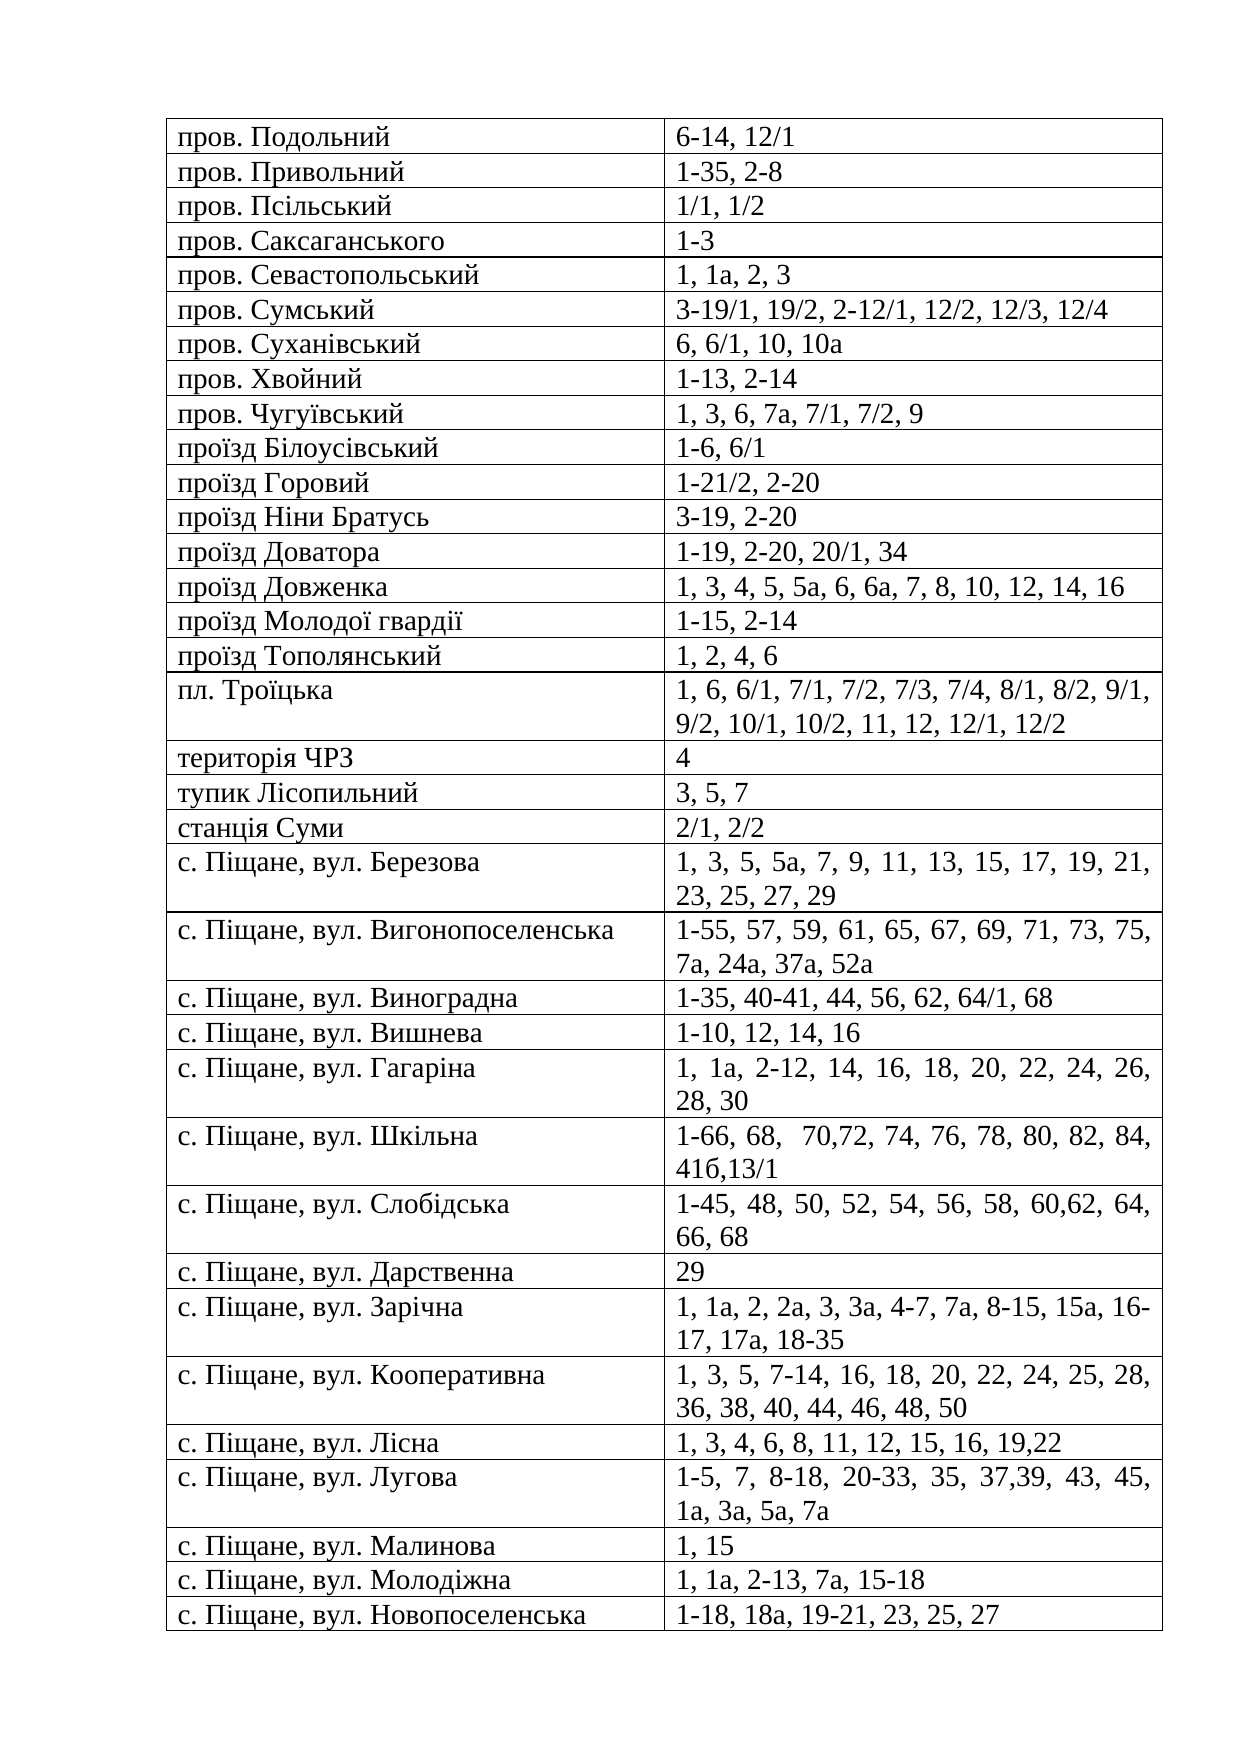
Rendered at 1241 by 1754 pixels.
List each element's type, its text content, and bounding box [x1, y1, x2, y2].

table_cell пров. Чугуївський [167, 396, 664, 429]
table_cell 6-14, 12/1 [665, 119, 1162, 153]
table_cell пров. Севастопольський [167, 258, 664, 291]
table_cell 6, 6/1, 10, 10а [665, 327, 1162, 360]
table_cell проїзд Білоусівський [167, 430, 664, 464]
table_cell 2/1, 2/2 [665, 810, 1162, 843]
table_cell 1-5, 7, 8-18, 20-33, 35, 37,39, 43, 45, 1а, 3а, 5а, 7а [665, 1460, 1162, 1527]
table_cell 1, 1а, 2-12, 14, 16, 18, 20, 22, 24, 26, 28, 30 [665, 1050, 1162, 1117]
table_cell 1-6, 6/1 [665, 430, 1162, 464]
table_cell територія ЧРЗ [167, 741, 664, 774]
table_cell пров. Суханівський [167, 327, 664, 360]
table_cell 1-35, 40-41, 44, 56, 62, 64/1, 68 [665, 981, 1162, 1014]
table_cell тупик Лісопильний [167, 775, 664, 809]
table_cell с. Піщане, вул. Вишнева [167, 1015, 664, 1049]
table_cell с. Піщане, вул. Слобідська [167, 1186, 664, 1253]
table_cell пл. Троїцька [167, 673, 664, 739]
table_cell 1, 6, 6/1, 7/1, 7/2, 7/3, 7/4, 8/1, 8/2, 9/1, 9/2, 10/1, 10/2, 11, 12, 12/1, 12/2 [665, 673, 1162, 739]
table_cell пров. Подольний [167, 119, 664, 153]
table_cell пров. Привольний [167, 154, 664, 187]
table_cell с. Піщане, вул. Березова [167, 844, 664, 911]
table_cell 1-13, 2-14 [665, 361, 1162, 395]
table_cell 1, 1а, 2, 2а, 3, 3а, 4-7, 7а, 8-15, 15а, 16-17, 17а, 18-35 [665, 1289, 1162, 1356]
table_cell 1, 15 [665, 1528, 1162, 1561]
table_cell 1, 1а, 2-13, 7а, 15-18 [665, 1562, 1162, 1596]
table_cell 1, 1а, 2, 3 [665, 258, 1162, 291]
table_cell с. Піщане, вул. Гагаріна [167, 1050, 664, 1117]
table_cell пров. Саксаганського [167, 223, 664, 256]
table_cell проїзд Горовий [167, 465, 664, 498]
table_cell 3, 5, 7 [665, 775, 1162, 809]
table_cell 1-18, 18а, 19-21, 23, 25, 27 [665, 1597, 1162, 1630]
table_cell с. Піщане, вул. Лісна [167, 1425, 664, 1458]
table_cell 1, 3, 4, 5, 5а, 6, 6а, 7, 8, 10, 12, 14, 16 [665, 569, 1162, 602]
table_cell проїзд Ніни Братусь [167, 500, 664, 533]
table_cell с. Піщане, вул. Малинова [167, 1528, 664, 1561]
table_cell пров. Сумський [167, 292, 664, 326]
table_cell 3-19/1, 19/2, 2-12/1, 12/2, 12/3, 12/4 [665, 292, 1162, 326]
table_cell станція Суми [167, 810, 664, 843]
table_cell пров. Псільський [167, 188, 664, 222]
table_cell с. Піщане, вул. Молодіжна [167, 1562, 664, 1596]
table_cell 1-55, 57, 59, 61, 65, 67, 69, 71, 73, 75, 7а, 24а, 37а, 52а [665, 913, 1162, 979]
table_cell 1-66, 68, 70,72, 74, 76, 78, 80, 82, 84, 41б,13/1 [665, 1118, 1162, 1185]
table_cell 3-19, 2-20 [665, 500, 1162, 533]
table_cell с. Піщане, вул. Виноградна [167, 981, 664, 1014]
table_cell с. Піщане, вул. Новопоселенська [167, 1597, 664, 1630]
table_cell с. Піщане, вул. Шкільна [167, 1118, 664, 1185]
table_cell проїзд Тополянський [167, 638, 664, 671]
table_cell 1-21/2, 2-20 [665, 465, 1162, 498]
table_cell 1-3 [665, 223, 1162, 256]
table_cell с. Піщане, вул. Лугова [167, 1460, 664, 1527]
table_cell 1-45, 48, 50, 52, 54, 56, 58, 60,62, 64, 66, 68 [665, 1186, 1162, 1253]
table_cell 4 [665, 741, 1162, 774]
table_cell с. Піщане, вул. Кооперативна [167, 1357, 664, 1424]
table_cell 1-15, 2-14 [665, 603, 1162, 637]
table_cell 1, 3, 6, 7а, 7/1, 7/2, 9 [665, 396, 1162, 429]
table_cell 1, 3, 5, 5а, 7, 9, 11, 13, 15, 17, 19, 21, 23, 25, 27, 29 [665, 844, 1162, 911]
table_cell 1, 2, 4, 6 [665, 638, 1162, 671]
table_cell проїзд Молодої гвардії [167, 603, 664, 637]
table_cell с. Піщане, вул. Дарственна [167, 1254, 664, 1288]
table_cell 1-35, 2-8 [665, 154, 1162, 187]
table_cell 1/1, 1/2 [665, 188, 1162, 222]
table_cell 29 [665, 1254, 1162, 1288]
table_cell пров. Хвойний [167, 361, 664, 395]
table_cell с. Піщане, вул. Зарічна [167, 1289, 664, 1356]
table_cell 1-19, 2-20, 20/1, 34 [665, 534, 1162, 568]
table_cell проїзд Доватора [167, 534, 664, 568]
table_cell 1-10, 12, 14, 16 [665, 1015, 1162, 1049]
table_cell 1, 3, 4, 6, 8, 11, 12, 15, 16, 19,22 [665, 1425, 1162, 1458]
table_cell 1, 3, 5, 7-14, 16, 18, 20, 22, 24, 25, 28, 36, 38, 40, 44, 46, 48, 50 [665, 1357, 1162, 1424]
table_cell проїзд Довженка [167, 569, 664, 602]
table_cell с. Піщане, вул. Вигонопоселенська [167, 913, 664, 979]
